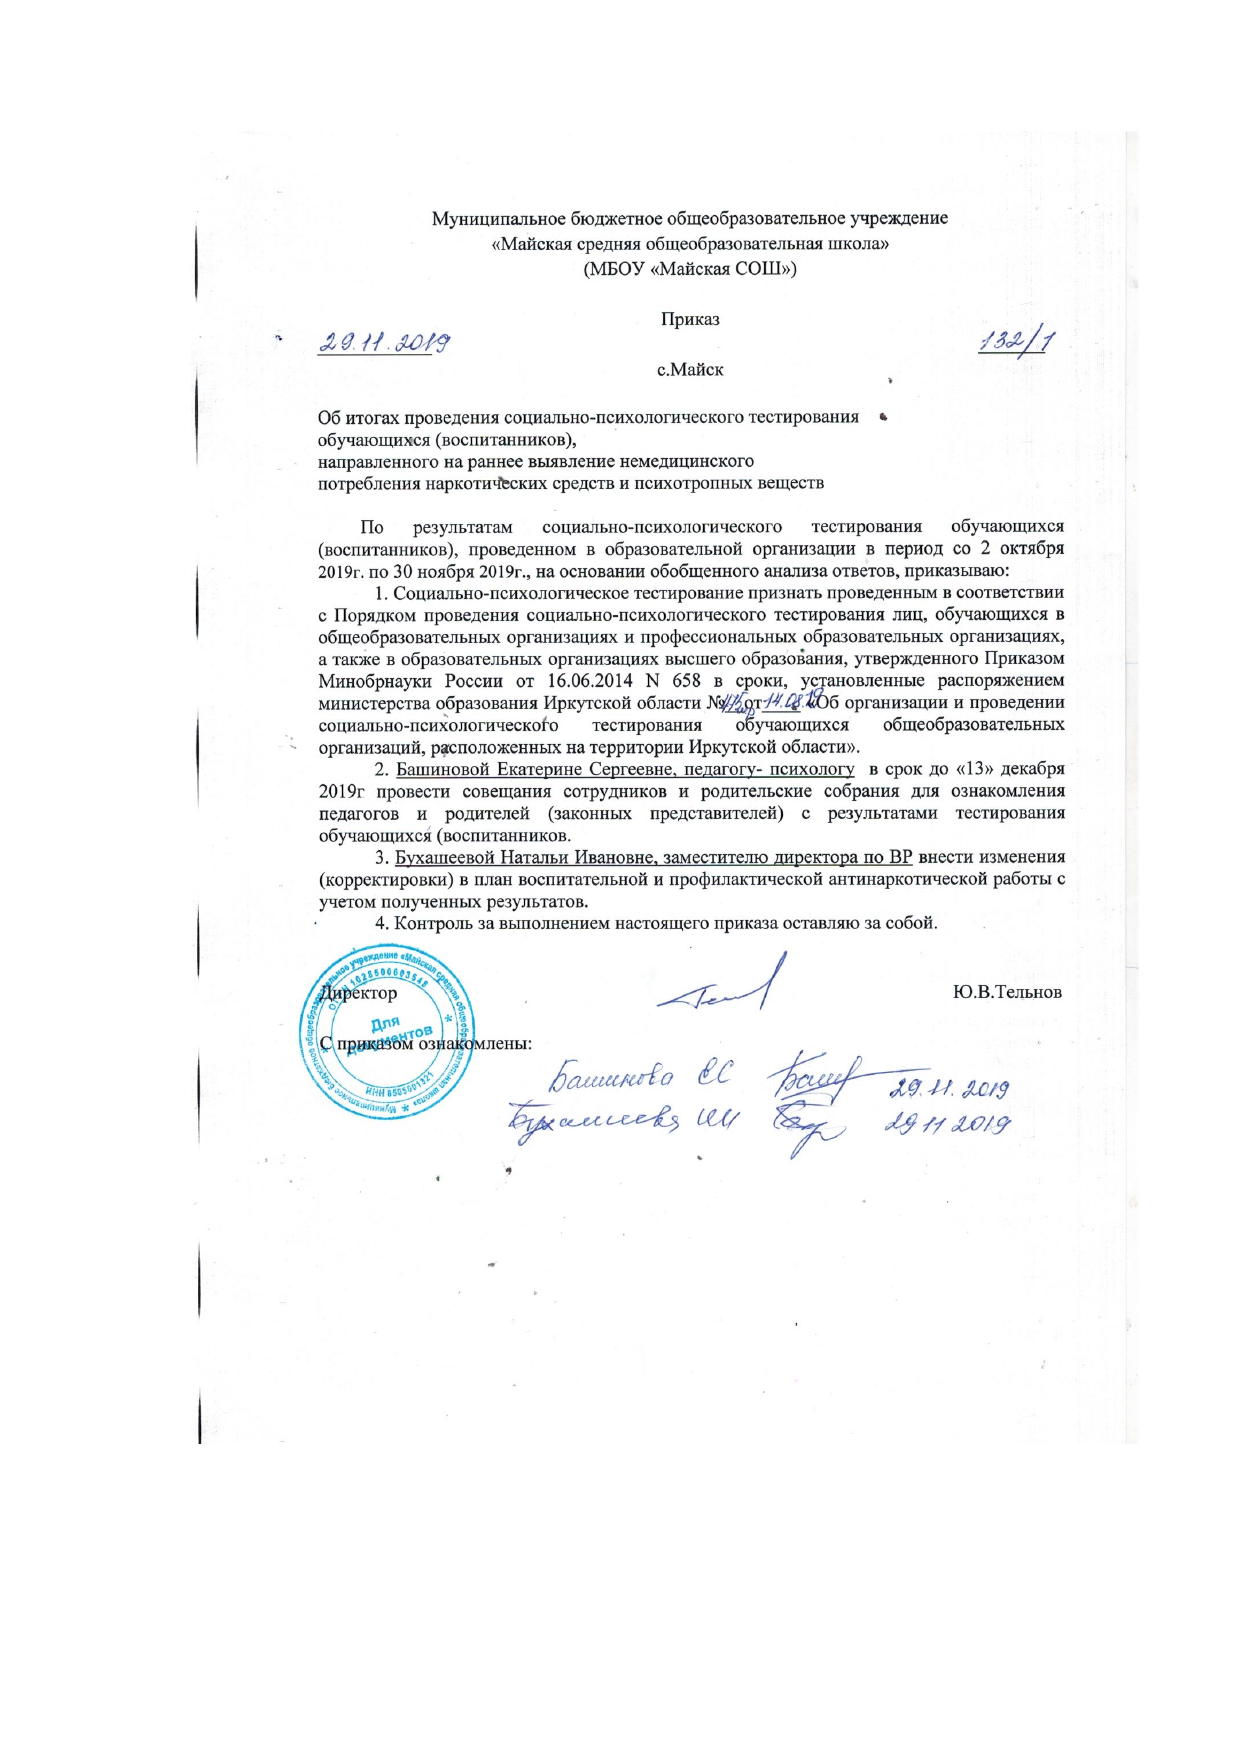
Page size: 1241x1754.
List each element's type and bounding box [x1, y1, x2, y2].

picture [177, 118, 1152, 1458]
